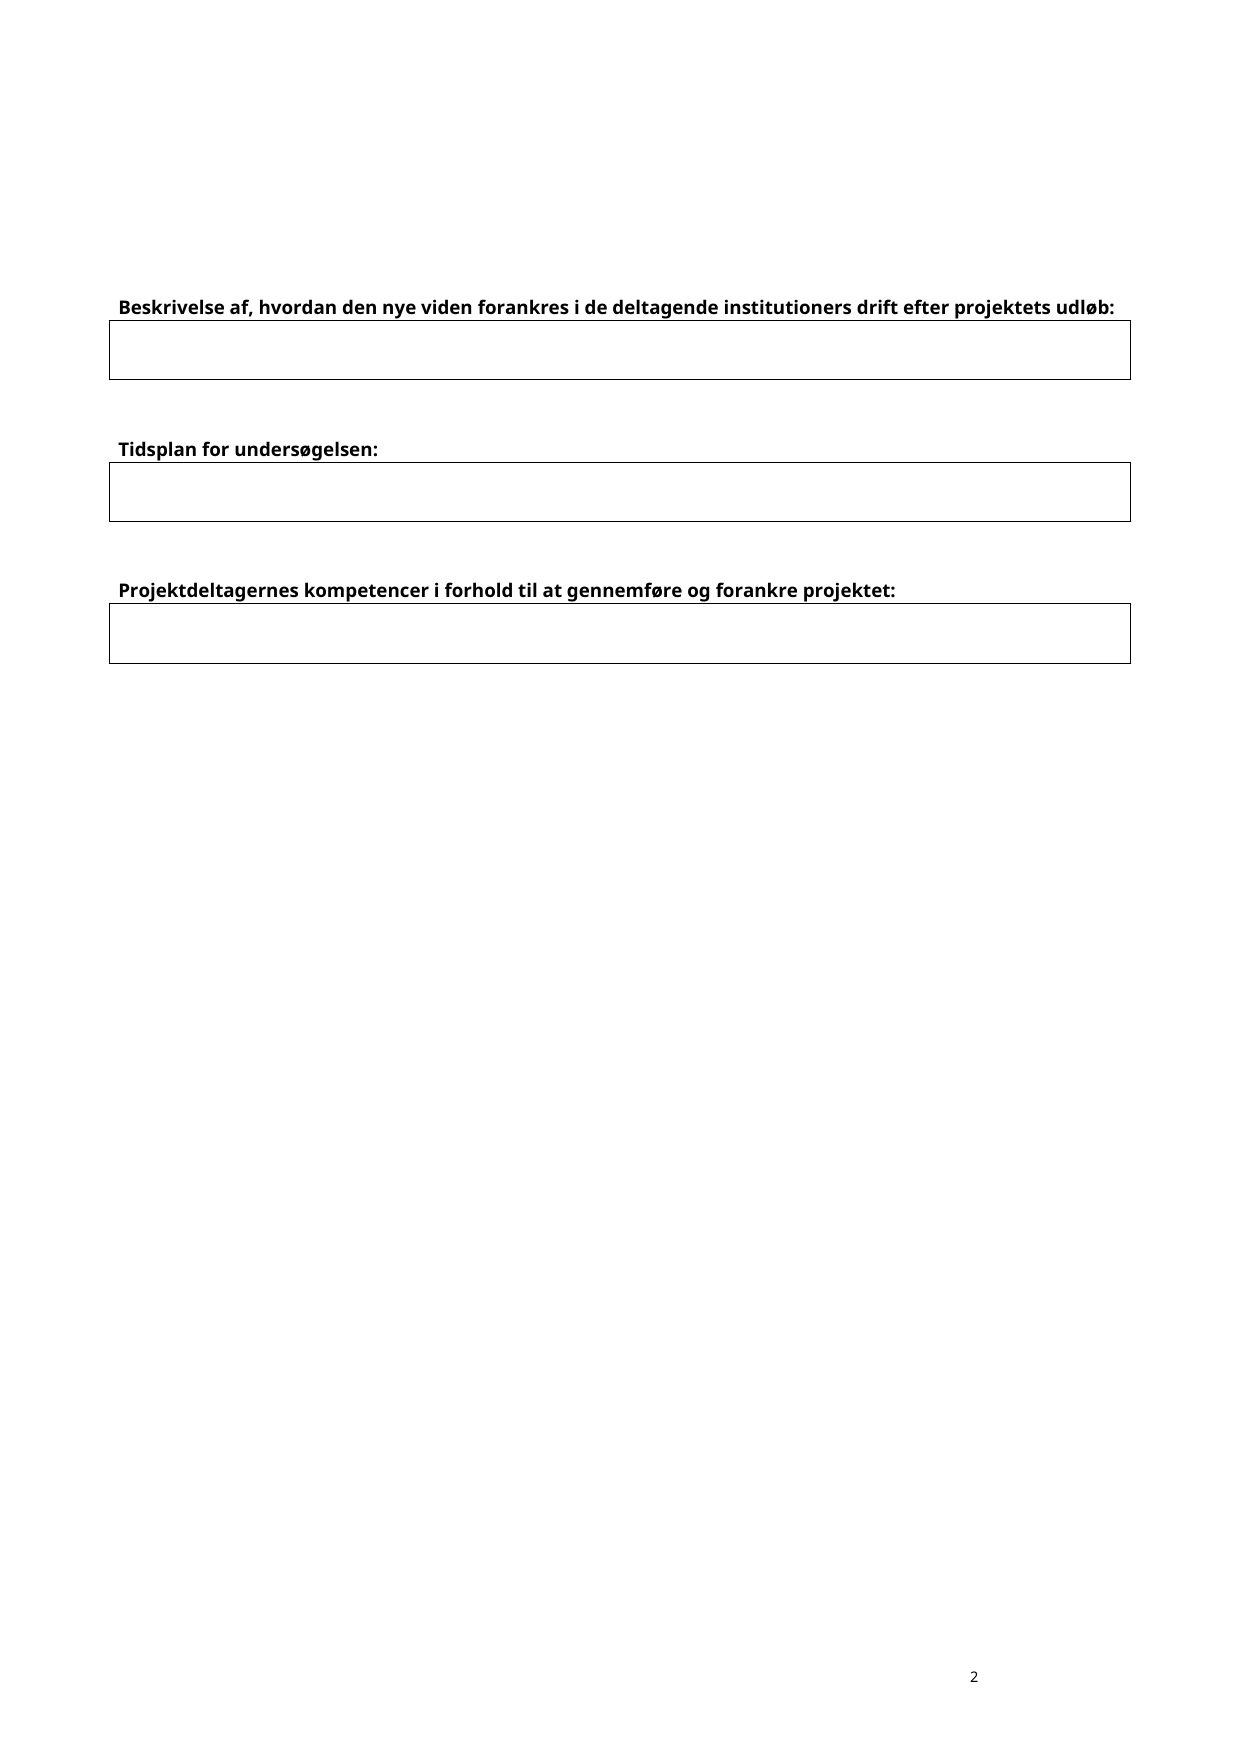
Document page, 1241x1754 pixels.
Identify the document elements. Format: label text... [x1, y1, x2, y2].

text Tidsplan for undersøgelsen: [118, 434, 1122, 462]
text Projektdeltagernes kompetencer i forhold til at gennemføre og forankre projektet: [118, 576, 1122, 603]
text Beskrivelse af, hvordan den nye viden forankres i de deltagende institutioners drift efter projektets udløb: [118, 293, 1122, 320]
